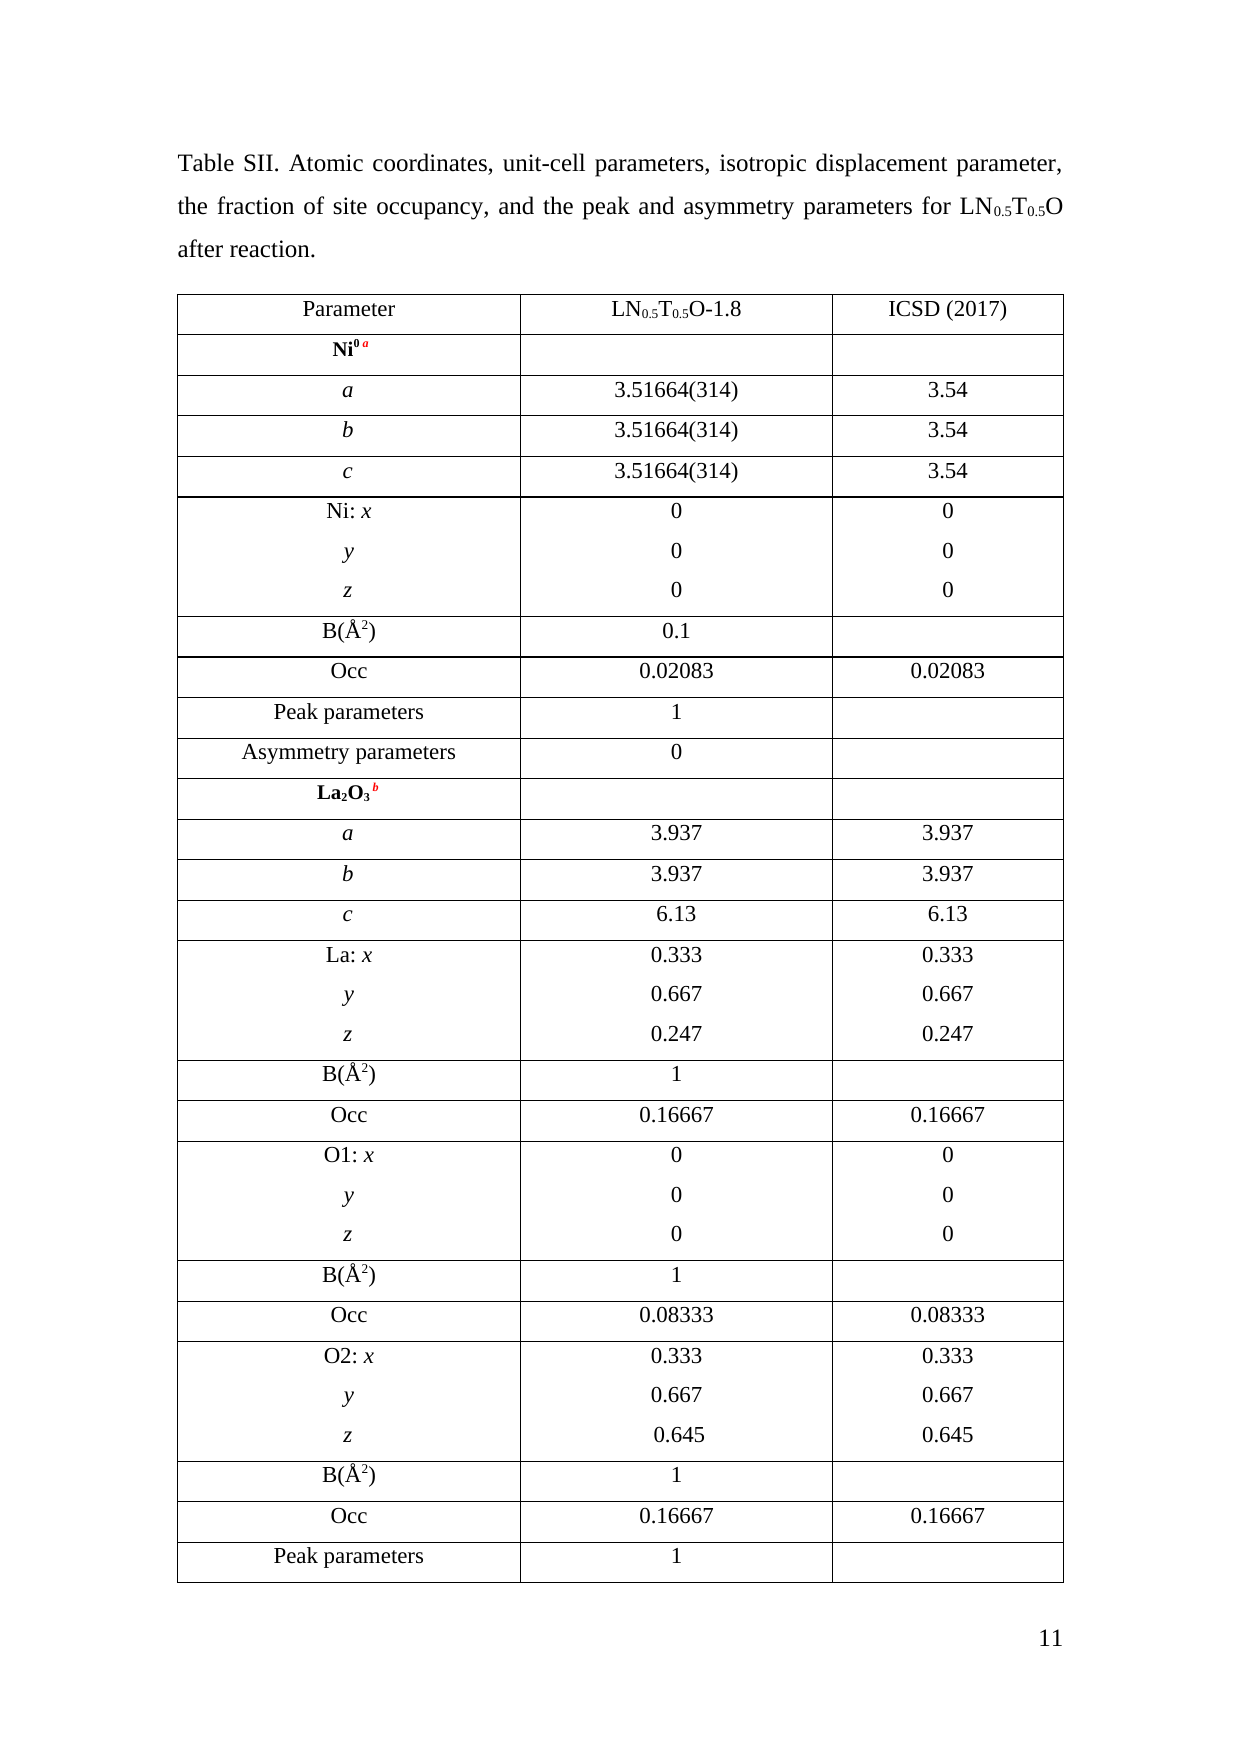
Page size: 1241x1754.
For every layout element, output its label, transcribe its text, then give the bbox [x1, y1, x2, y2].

table_cell 3.54 [833, 416, 1063, 456]
table_cell Asymmetry parameters [178, 739, 520, 778]
table_cell 3.937 [833, 860, 1063, 899]
table_cell 0 0 0 [833, 1142, 1063, 1260]
table_cell 0.333 0.667 0.247 [521, 941, 832, 1059]
table_cell 0.08333 [833, 1302, 1063, 1341]
table_cell 0.333 0.667 0.645 [833, 1342, 1063, 1461]
table_header Parameter [178, 295, 520, 334]
table_cell 1 [521, 1061, 832, 1100]
table_cell O2: x y z [178, 1342, 520, 1461]
table_cell [521, 779, 832, 818]
table_cell 6.13 [521, 901, 832, 940]
table_cell 3.937 [521, 860, 832, 899]
table_cell 0.333 0.667 0.247 [833, 941, 1063, 1059]
table_cell 1 [521, 698, 832, 737]
table_header ICSD (2017) [833, 295, 1063, 334]
table_cell c [178, 457, 520, 496]
table_cell 0 0 0 [833, 498, 1063, 616]
table_cell Peak parameters [178, 1543, 520, 1582]
table_cell 3.54 [833, 376, 1063, 415]
table_cell Occ [178, 1101, 520, 1141]
table_cell 6.13 [833, 901, 1063, 940]
table_cell a [178, 376, 520, 415]
table_cell [833, 1261, 1063, 1301]
table_cell 3.937 [521, 820, 832, 859]
table_cell [833, 617, 1063, 656]
table_cell 0 [521, 739, 832, 778]
table_cell b [178, 416, 520, 456]
table_cell 0.16667 [521, 1502, 832, 1542]
table_cell 1 [521, 1543, 832, 1582]
table_cell 0.08333 [521, 1302, 832, 1341]
table_cell 0 0 0 [521, 1142, 832, 1260]
table_cell 0.16667 [833, 1502, 1063, 1542]
table_cell [833, 1462, 1063, 1501]
table_cell 0.16667 [521, 1101, 832, 1141]
table_cell [833, 1061, 1063, 1100]
table_cell La2O3 b [178, 779, 520, 818]
table_cell Ni0 a [178, 335, 520, 375]
table_cell 3.51664(314) [521, 416, 832, 456]
table_cell [833, 779, 1063, 818]
table_cell 0.02083 [833, 658, 1063, 697]
table_header LN0.5T0.5O-1.8 [521, 295, 832, 334]
table_cell 1 [521, 1462, 832, 1501]
table_cell B(Å2) [178, 1462, 520, 1501]
table_cell 0.333 0.667 0.645 [521, 1342, 832, 1461]
table_cell [833, 698, 1063, 737]
table_cell Occ [178, 658, 520, 697]
table_cell [833, 335, 1063, 375]
table_cell 3.54 [833, 457, 1063, 496]
table_cell 1 [521, 1261, 832, 1301]
table_cell Peak parameters [178, 698, 520, 737]
table_cell 0.1 [521, 617, 832, 656]
table_cell B(Å2) [178, 1261, 520, 1301]
table_cell B(Å2) [178, 1061, 520, 1100]
table_cell 0.02083 [521, 658, 832, 697]
table_cell 0 0 0 [521, 498, 832, 616]
table_cell a [178, 820, 520, 859]
table_cell 3.937 [833, 820, 1063, 859]
table_cell Ni: x y z [178, 498, 520, 616]
table_cell [833, 1543, 1063, 1582]
table_cell La: x y z [178, 941, 520, 1059]
table_cell [521, 335, 832, 375]
table_cell 3.51664(314) [521, 376, 832, 415]
table_cell O1: x y z [178, 1142, 520, 1260]
table_cell Occ [178, 1302, 520, 1341]
table_cell c [178, 901, 520, 940]
table_cell [833, 739, 1063, 778]
table_cell B(Å2) [178, 617, 520, 656]
table_cell 0.16667 [833, 1101, 1063, 1141]
table_cell Occ [178, 1502, 520, 1542]
table_cell b [178, 860, 520, 899]
text Table SII. Atomic coordinates, unit-cell parameters, isotropic displacement parameter, the fraction of site occupancy, and the peak and asymmetry parameters for LN0.5T0.5O after reaction. [177, 148, 1063, 263]
table_cell 3.51664(314) [521, 457, 832, 496]
